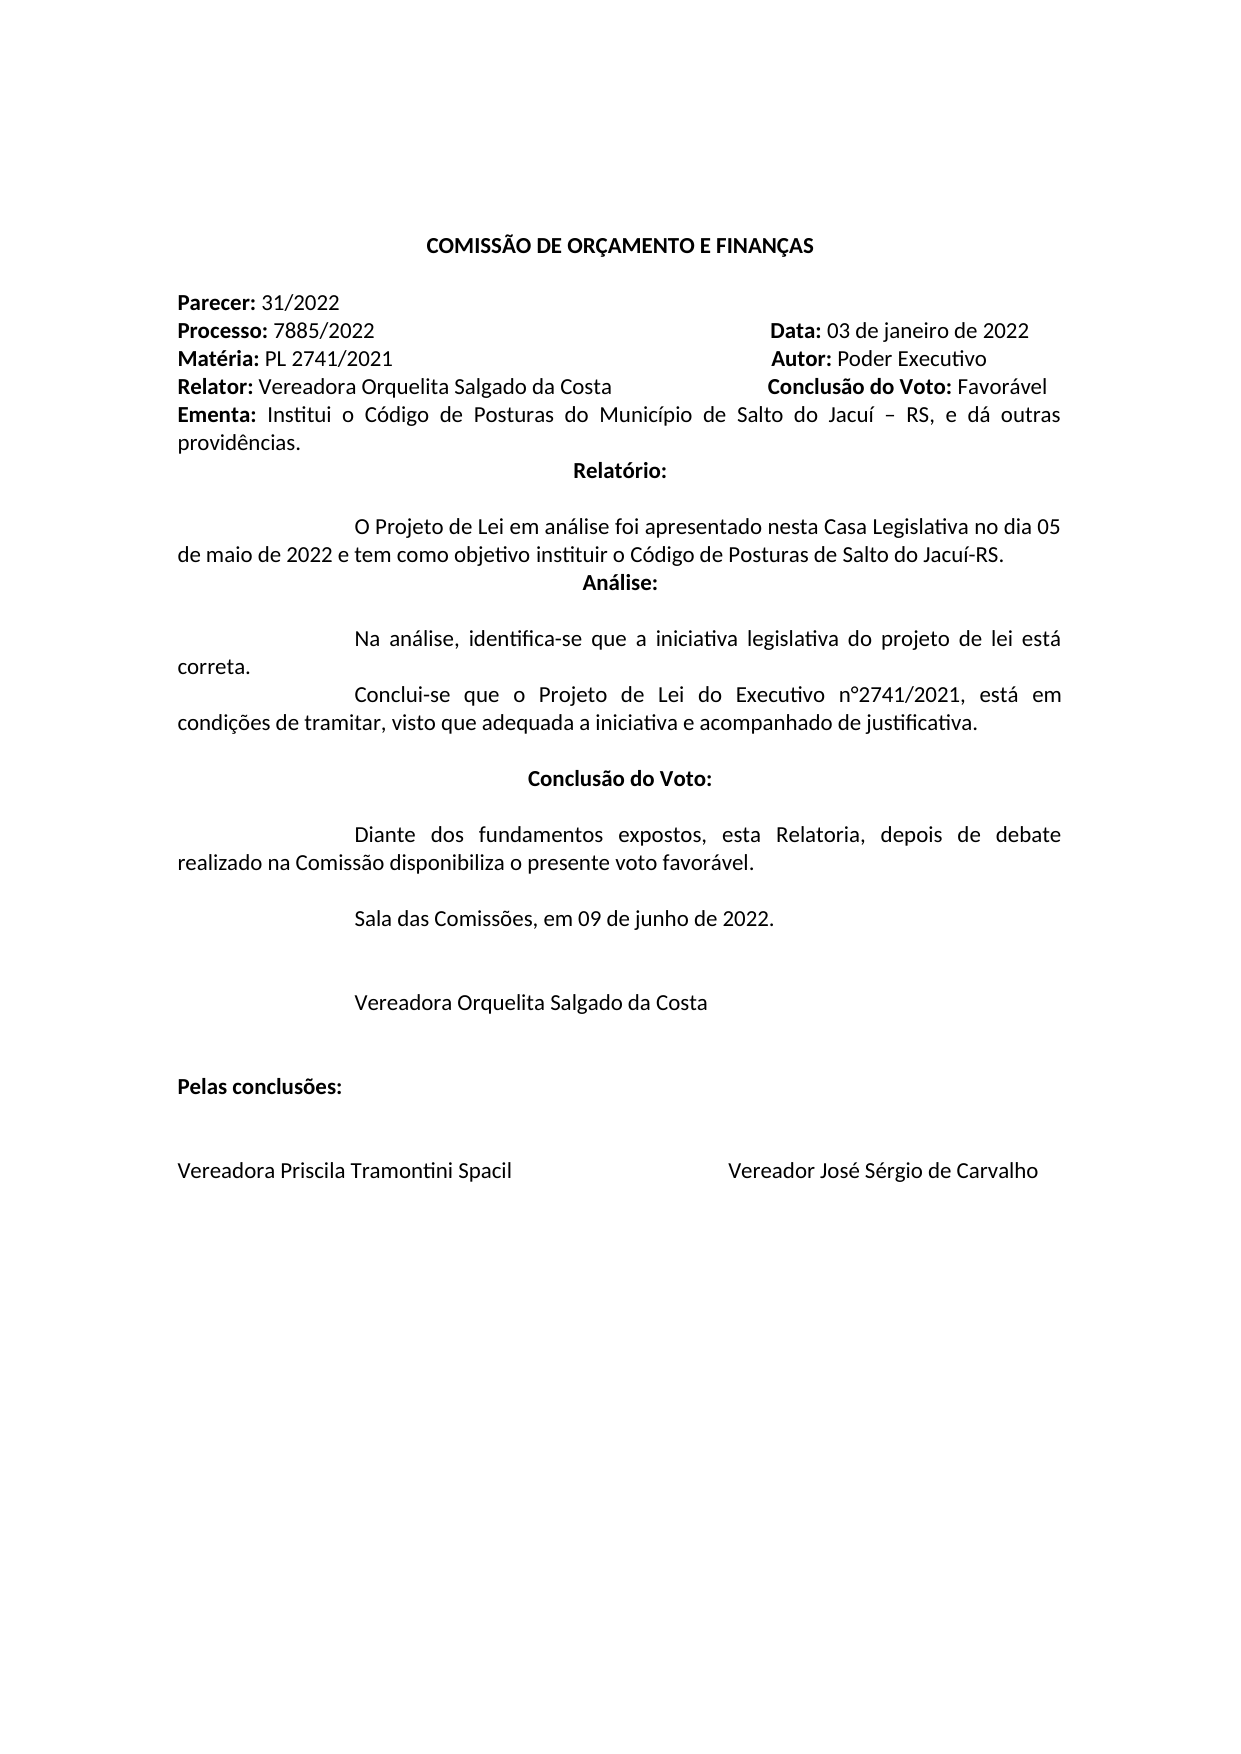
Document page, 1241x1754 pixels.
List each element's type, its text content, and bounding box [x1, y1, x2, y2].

text Ementa: Institui o Código de Posturas do Município de Salto do Jacuí – RS, e dá outras providências. [177, 400, 1063, 456]
text Conclusão do Voto: [177, 764, 1063, 792]
text Vereadora Priscila Tramontini Spacil Vereador José Sérgio de Carvalho [177, 1156, 1063, 1184]
text COMISSÃO DE ORÇAMENTO E FINANÇAS [177, 232, 1063, 260]
text Vereadora Orquelita Salgado da Costa [177, 988, 1063, 1016]
text Conclui-se que o Projeto de Lei do Executivo n°2741/2021, está em condições de tramitar, visto que adequada a iniciativa e acompanhado de justificativa. [177, 680, 1063, 736]
text Diante dos fundamentos expostos, esta Relatoria, depois de debate realizado na Comissão disponibiliza o presente voto favorável. [177, 820, 1063, 876]
text Relatório: [177, 456, 1063, 484]
text Matéria: PL 2741/2021 Autor: Poder Executivo [177, 344, 1063, 372]
text Relator: Vereadora Orquelita Salgado da Costa Conclusão do Voto: Favorável [177, 372, 1063, 400]
text Processo: 7885/2022 Data: 03 de janeiro de 2022 [177, 316, 1063, 344]
text Sala das Comissões, em 09 de junho de 2022. [177, 904, 1063, 932]
text Pelas conclusões: [177, 1072, 1063, 1100]
text Na análise, identifica-se que a iniciativa legislativa do projeto de lei está correta. [177, 624, 1063, 680]
text Análise: [177, 568, 1063, 596]
text Parecer: 31/2022 [177, 288, 1063, 316]
text O Projeto de Lei em análise foi apresentado nesta Casa Legislativa no dia 05 de maio de 2022 e tem como objetivo instituir o Código de Posturas de Salto do Jacuí-RS. [177, 512, 1063, 568]
